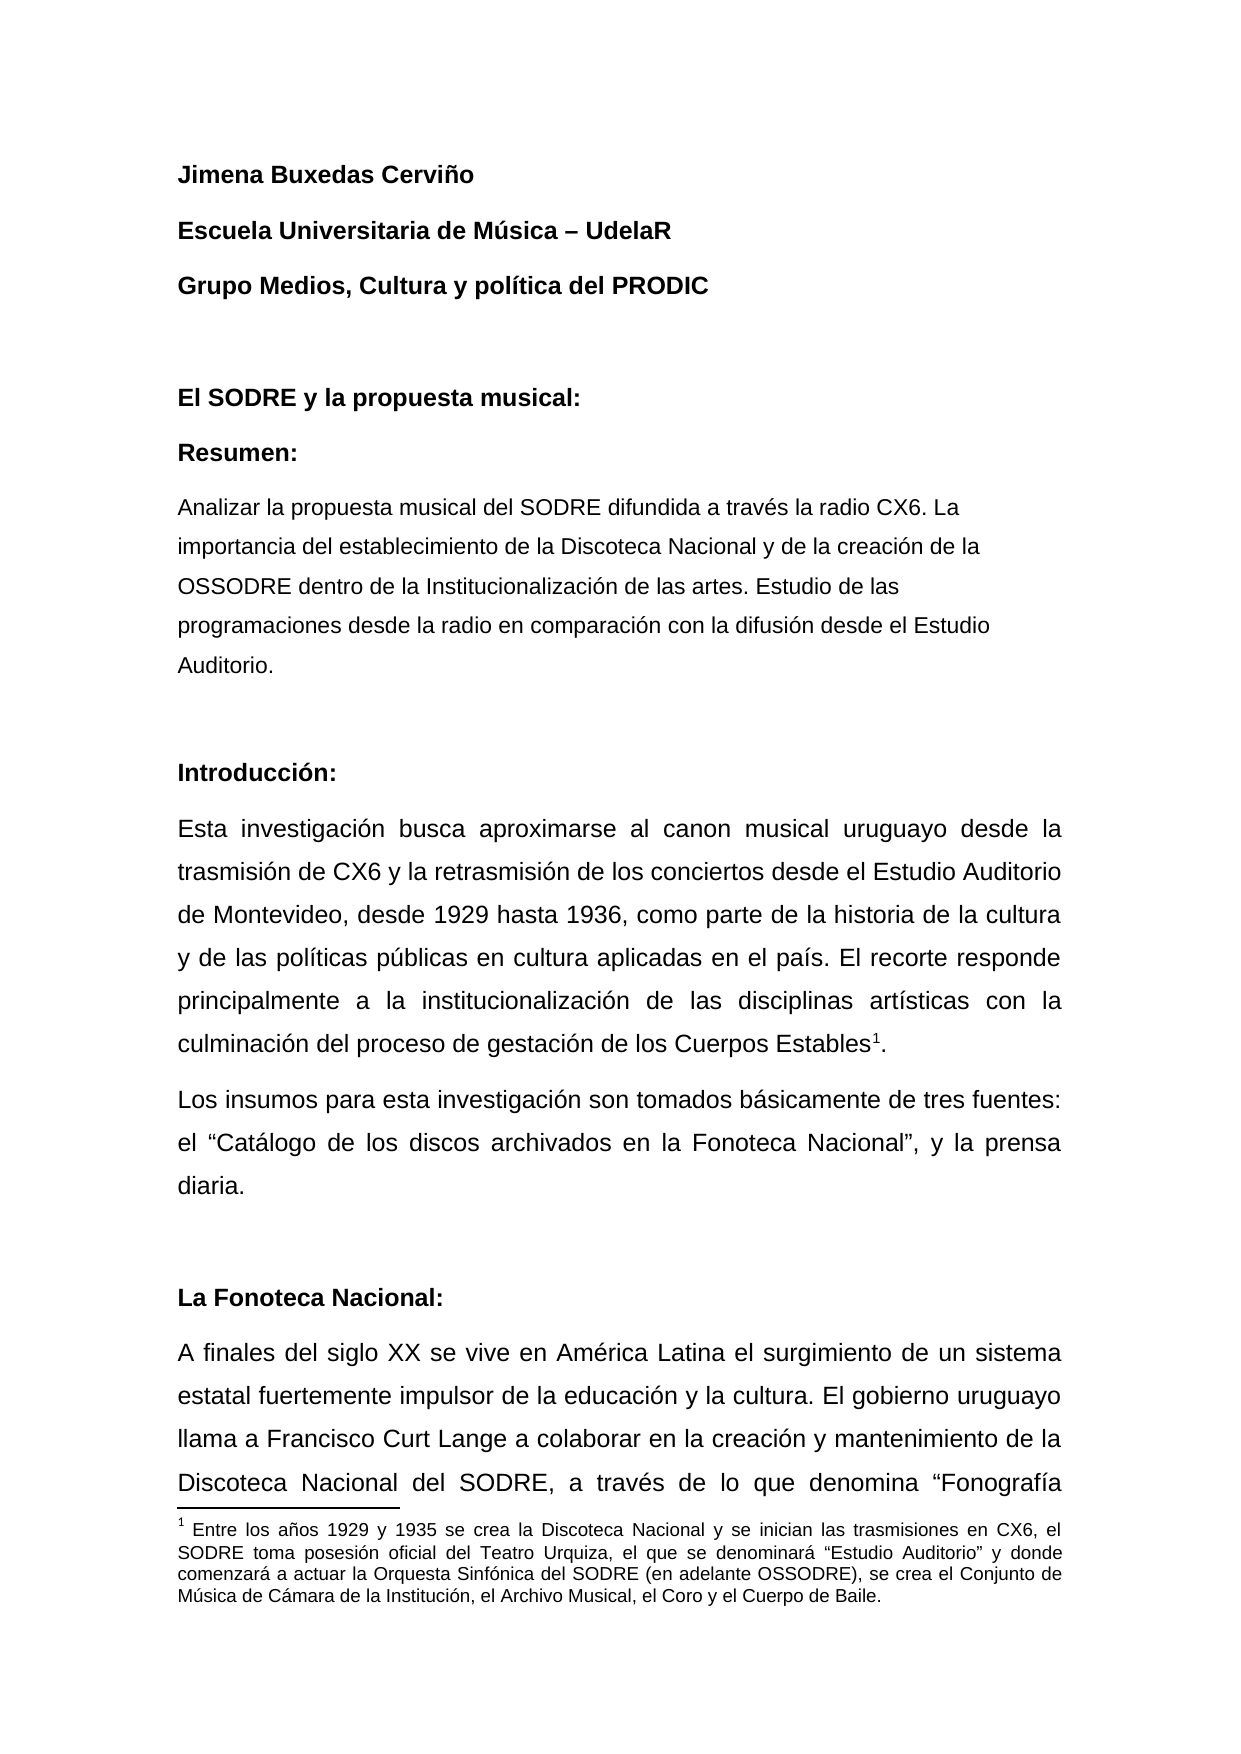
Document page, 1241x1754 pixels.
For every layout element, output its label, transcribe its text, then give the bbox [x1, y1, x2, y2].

text Jimena Buxedas Cerviño [177, 160, 1063, 189]
text Grupo Medios, Cultura y política del PRODIC [177, 271, 1063, 300]
text La Fonoteca Nacional: [177, 1283, 1063, 1311]
text Introducción: [177, 758, 1063, 787]
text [177, 1338, 1063, 1496]
text Esta investigación busca aproximarse al canon musical uruguayo desde la trasmisión de CX6 y la retrasmisión de los conciertos desde el Estudio Auditorio de Montevideo, desde 1929 hasta 1936, como parte de la historia de la cultura y de las políticas públicas en cultura aplicadas en el país. El recorte responde principalmente a la institucionalización de las disciplinas artísticas con la culminación del proceso de gestación de los Cuerpos Estables. [177, 814, 1063, 1058]
text Los insumos para esta investigación son tomados básicamente de tres fuentes: el “Catálogo de los discos archivados en la Fonoteca Nacional”, y la prensa diaria. [177, 1085, 1063, 1200]
text El SODRE y la propuesta musical: [177, 383, 1063, 411]
text Resumen: [177, 438, 1063, 467]
text Analizar la propuesta musical del SODRE difundida a través la radio CX6. La importancia del establecimiento de la Discoteca Nacional y de la creación de la OSSODRE dentro de la Institucionalización de las artes. Estudio de las programaciones desde la radio en comparación con la difusión desde el Estudio Auditorio. [177, 494, 1063, 678]
text Escuela Universitaria de Música – UdelaR [177, 216, 1063, 244]
